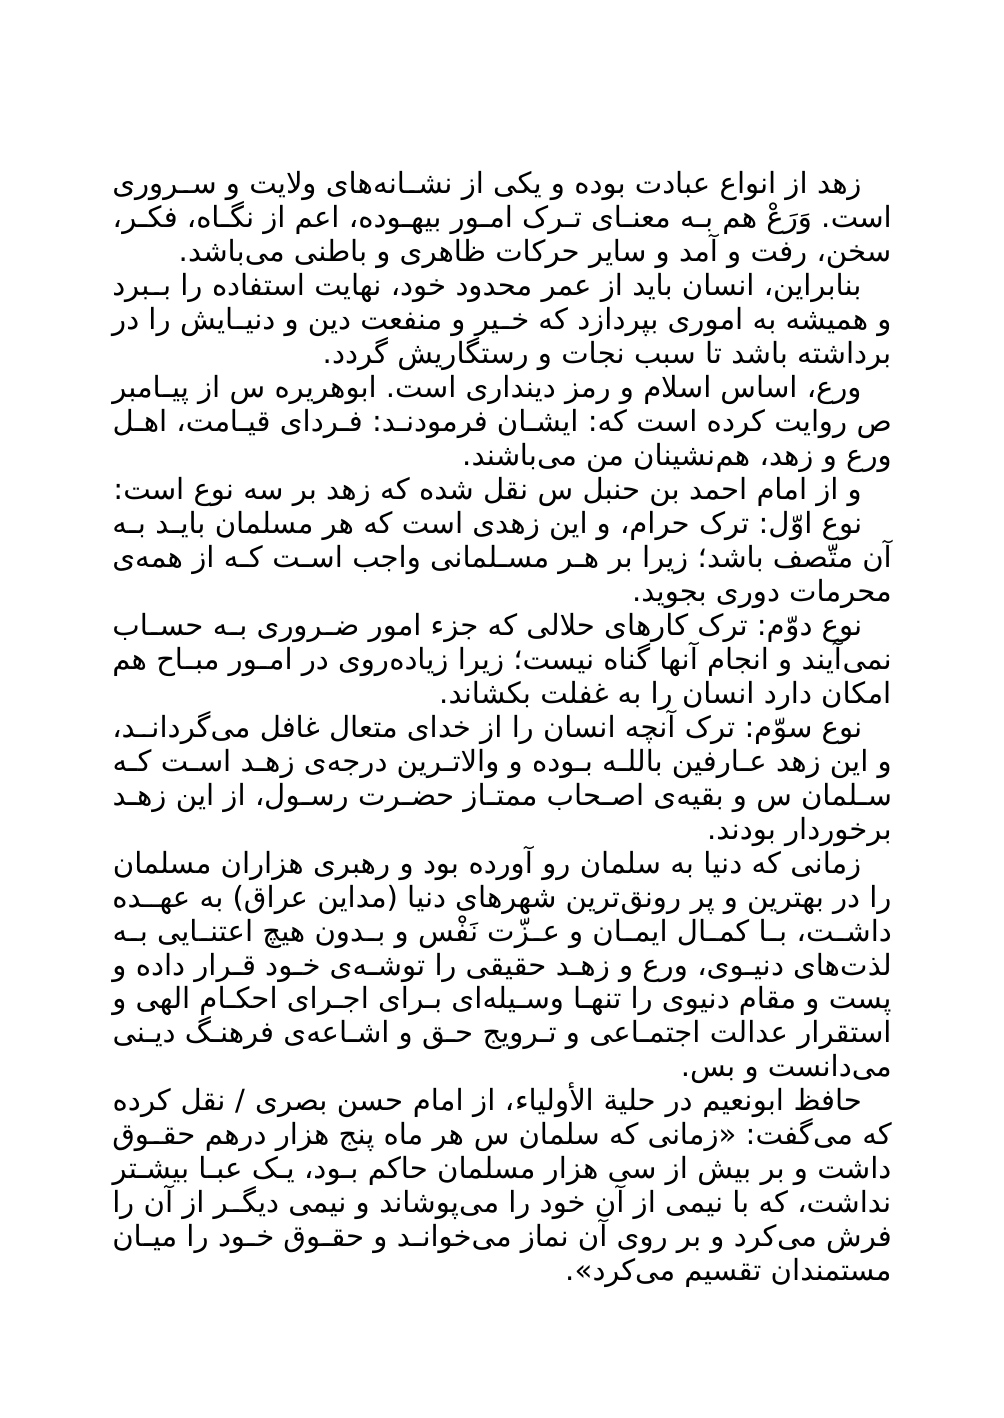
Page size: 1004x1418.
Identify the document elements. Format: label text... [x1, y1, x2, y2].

text زمانی که دنیا به سلمان رو آورده بود و رهبری هزاران مسلمان را در بهترین و پر رونق‌‌ترین شهرهای دنیا (مداین عراق) به عهده داشت، با کمال ایمان و عزّت نَفْس و بدون هیچ اعتنایی به لذت‌های دنیوی، ورع و زهد حقیقی را توشه‌ی خود قرار داده و پست و مقام دنیوی را تنها وسیله‌ای برای اجرای احکام الهی و استقرار عدالت اجتماعی و ترویج حق و اشاعه‌ی فرهنگ دینی می‌دانست و بس. [112, 846, 892, 1084]
text بنابراین، انسان باید از عمر محدود خود، نهایت استفاده را ببرد و همیشه به اموری بپردازد که خیر و منفعت دین و دنیایش را در برداشته باشد تا سبب نجات و رستگاریش گردد. [112, 269, 892, 371]
text و از امام احمد بن حنبل س نقل شده که زهد بر سه نوع است: [112, 472, 892, 506]
text نوع دوّم: ترک کارهای حلالی که جزء امور ضروری به حساب نمی‌آیند و انجام آنها گناه نیست؛ زیرا زیاده‌روی در امور مباح هم امکان دارد انسان را به غفلت بکشاند. [112, 608, 892, 710]
text نوع اوّل: ترک حرام، و این زهدی است که هر مسلمان باید به آن متّصف باشد؛ زیرا بر هر مسلمانی واجب است که از همه‌ی محرمات دوری بجوید. [112, 506, 892, 608]
text ورع، اساس اسلام و رمز دینداری است. ابوهریره س از پیامبر ص روایت کرده است که: ایشان فرمودند: فردای قیامت، اهل ورع و زهد، هم‌نشینان من می‌باشند. [112, 371, 892, 472]
text حافظ ابونعیم در حلیة الأولیاء، از امام حسن بصری / نقل کرده که می‌گفت: «زمانی که سلمان س هر ماه پنج هزار درهم حقوق داشت و بر بیش از سی هزار مسلمان حاکم بود، یک عبا بیشتر نداشت، که با نیمی از آن خود را می‌پوشاند و نیمی دیگر از آن را فرش می‌کرد و بر روی آن نماز می‌خواند و حقوق خود را میان مستمندان تقسیم می‌کرد». [112, 1084, 892, 1287]
text زهد از انواع عبادت بوده و یکی از نشانه‌های ولایت و سروری است. وَرَعْ هم به معنای ترک امور بیهوده، اعم از نگاه، فکر، سخن، رفت و آمد و سایر حرکات ظاهری و باطنی می‌باشد. [112, 167, 892, 269]
text نوع سوّم: ترک آنچه انسان را از خدای متعال غافل می‌گرداند، و این زهد عارفین بالله بوده و والاترین درجه‌ی زهد است که سلمان س و بقیه‌ی اصحاب ممتاز حضرت رسول، از این زهد برخوردار بودند. [112, 710, 892, 846]
